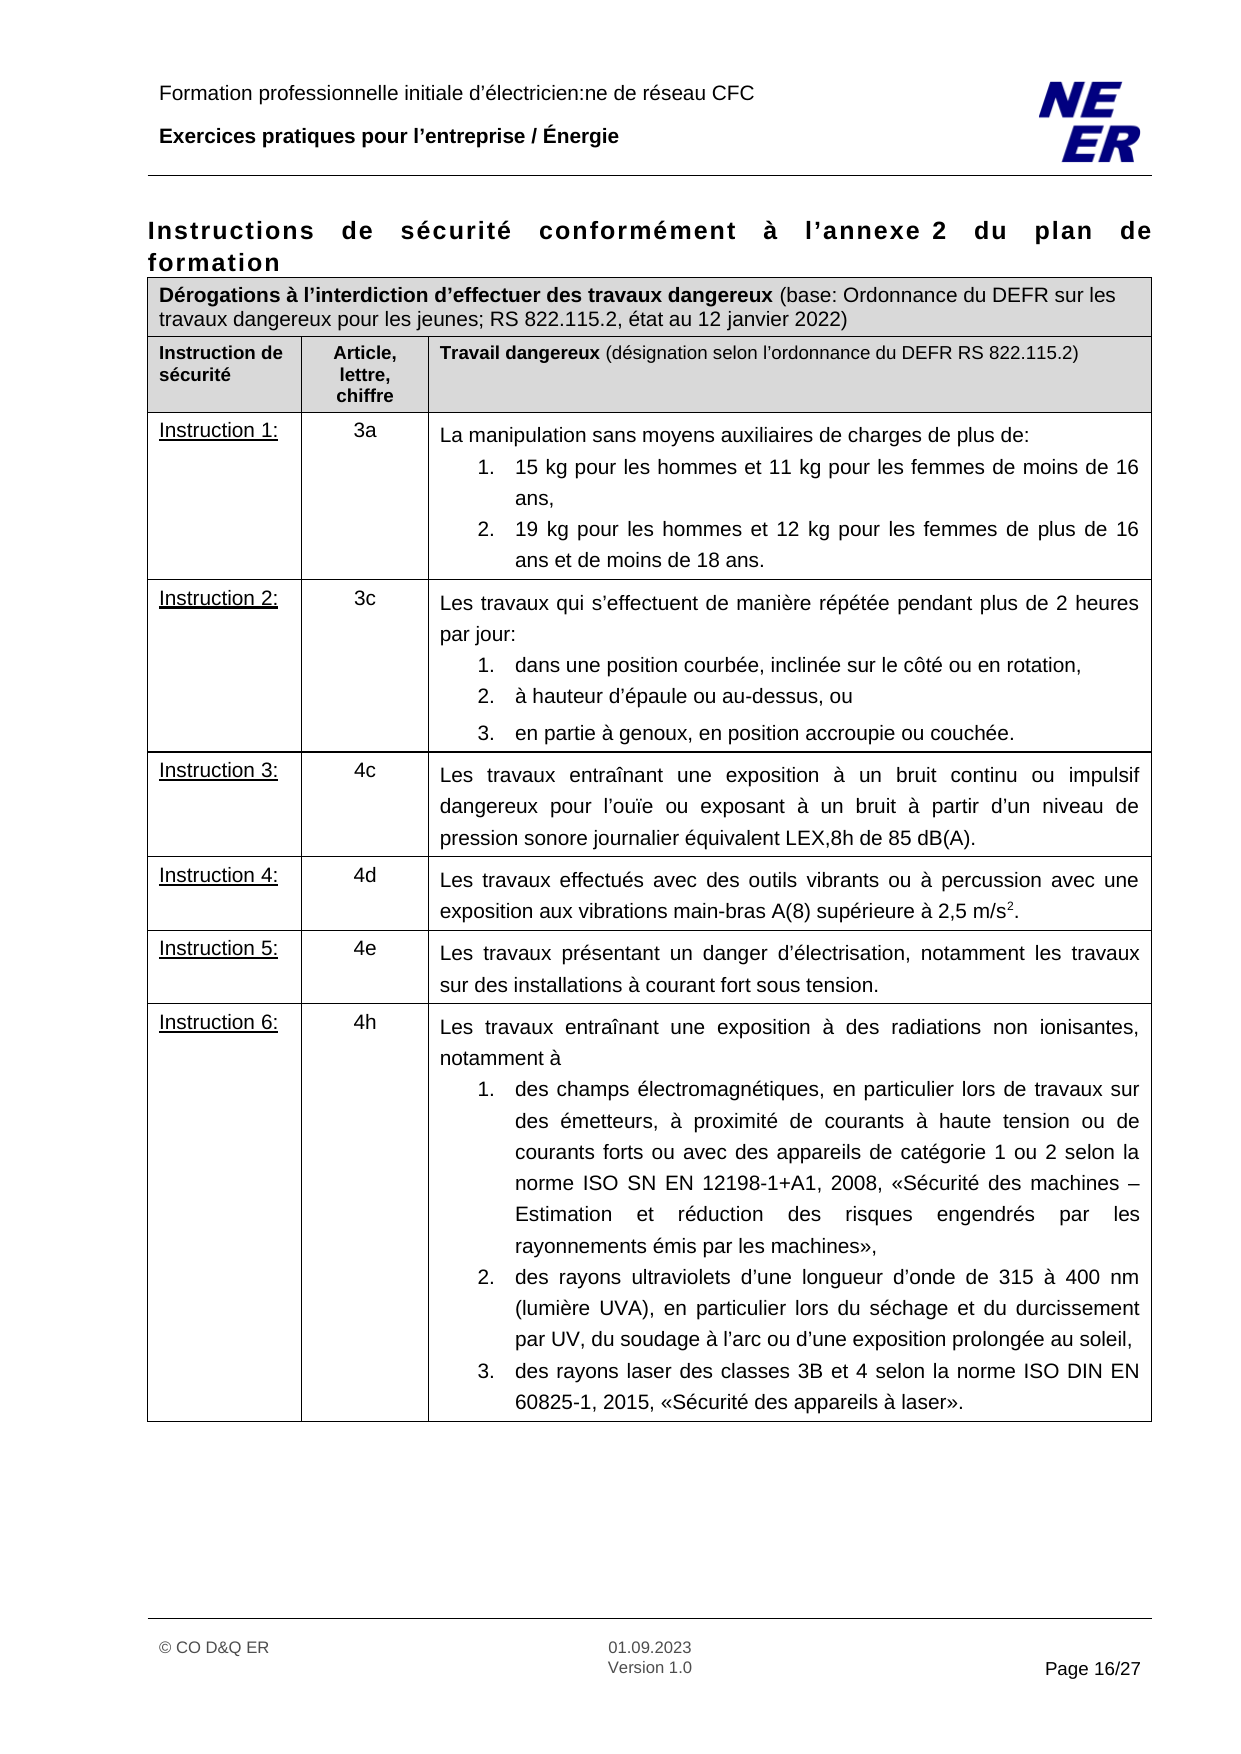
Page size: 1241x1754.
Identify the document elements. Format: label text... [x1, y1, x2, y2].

table_cell Les travaux présentant un danger d’électrisation, notamment les travaux sur des installations à courant fort sous tension. [429, 931, 1151, 1003]
table_cell Les travaux effectués avec des outils vibrants ou à percussion avec une exposition aux vibrations main-bras A(8) supérieure à 2,5 m/s2. [429, 857, 1151, 930]
table_cell 3a [302, 413, 428, 579]
table_cell Les travaux entraînant une exposition à un bruit continu ou impulsif dangereux pour l’ouïe ou exposant à un bruit à partir d’un niveau de pression sonore journalier équivalent LEX,8h de 85 dB(A). [429, 753, 1151, 856]
table_cell 4c [302, 753, 428, 856]
table_cell Instruction 3: [148, 753, 301, 856]
table_cell Instruction 1: [148, 413, 301, 579]
table_cell Article, lettre, chiffre [302, 337, 428, 412]
table_cell 3c [302, 580, 428, 751]
table_cell Les travaux entraînant une exposition à des radiations non ionisantes, notamment à des champs électromagnétiques, en particulier lors de travaux sur des émetteurs, à proximité de courants à haute tension ou de courants forts ou avec des appareils de catégorie 1 ou 2 selon la norme ISO SN EN 12198-1+A1, 2008, «Sécurité des machines – Estimation et réduction des risques engendrés par les rayonnements émis par les machines», des rayons ultraviolets d’une longueur d’onde de 315 à 400 nm (lumière UVA), en particulier lors du séchage et du durcissement par UV, du soudage à l’arc ou d’une exposition prolongée au soleil, des rayons laser des classes 3B et 4 selon la norme ISO DIN EN 60825-1, 2015, «Sécurité des appareils à laser». [429, 1004, 1151, 1421]
text Instructions de sécurité conformément à l’annexe 2 du plan de formation [148, 215, 1152, 277]
table_cell Instruction 4: [148, 857, 301, 930]
table_cell Instruction 6: [148, 1004, 301, 1421]
table_cell 4e [302, 931, 428, 1003]
table_cell Instruction 5: [148, 931, 301, 1003]
table_cell Instruction de sécurité [148, 337, 301, 412]
table_cell La manipulation sans moyens auxiliaires de charges de plus de: 15 kg pour les hommes et 11 kg pour les femmes de moins de 16 ans, 19 kg pour les hommes et 12 kg pour les femmes de plus de 16 ans et de moins de 18 ans. [429, 413, 1151, 579]
table_header Dérogations à l’interdiction d’effectuer des travaux dangereux (base: Ordonnance du DEFR sur les travaux dangereux pour les jeunes; RS 822.115.2, état au 12 janvier 2022) [148, 278, 1151, 336]
table_cell Instruction 2: [148, 580, 301, 751]
table_cell 4h [302, 1004, 428, 1421]
table_cell Les travaux qui s’effectuent de manière répétée pendant plus de 2 heures par jour: dans une position courbée, inclinée sur le côté ou en rotation, à hauteur d’épaule ou au-dessus, ou en partie à genoux, en position accroupie ou couchée. [429, 580, 1151, 751]
table_cell Travail dangereux (désignation selon l’ordonnance du DEFR RS 822.115.2) [429, 337, 1151, 412]
table_cell 4d [302, 857, 428, 930]
picture [1038, 81, 1141, 163]
